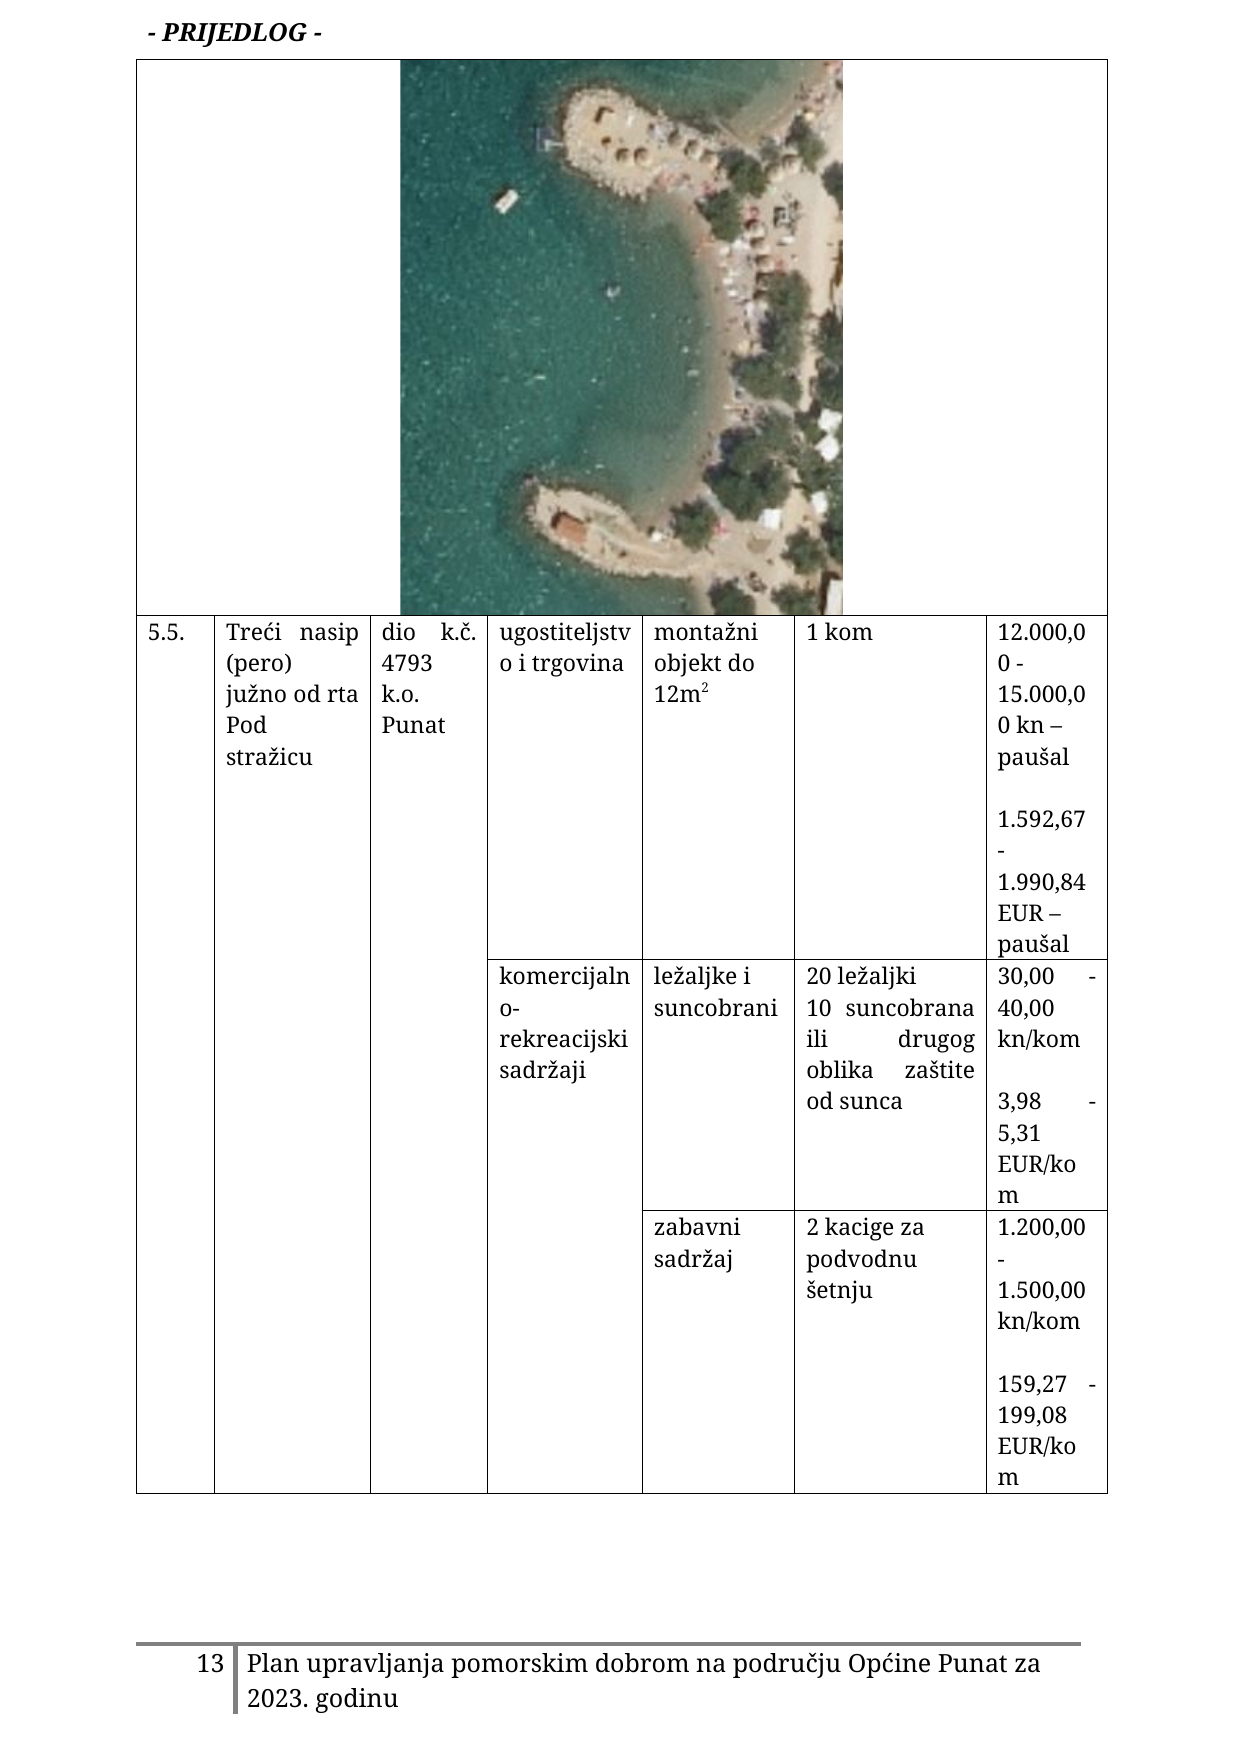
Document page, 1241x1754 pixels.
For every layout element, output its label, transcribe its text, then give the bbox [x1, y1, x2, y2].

table_cell 2 kacige za podvodnu šetnju [795, 1211, 986, 1493]
picture [400, 60, 843, 615]
table_cell [843, 60, 1107, 614]
table_cell dio k.č. 4793 k.o. Punat [371, 616, 487, 1493]
table_cell ugostiteljstvo i trgovina [488, 616, 642, 959]
table_cell 5.5. [137, 616, 214, 1493]
table_cell 20 ležaljki 10 suncobrana ili drugog oblika zaštite od sunca [795, 960, 986, 1210]
table_cell [137, 60, 400, 614]
table_cell ležaljke i suncobrani [643, 960, 794, 1210]
table_cell Treći nasip (pero) južno od rta Pod stražicu [215, 616, 370, 1493]
table_cell 1 kom [795, 616, 986, 959]
table_cell zabavni sadržaj [643, 1211, 794, 1493]
table_cell 1.200,00 - 1.500,00 kn/kom 159,27 - 199,08 EUR/kom [987, 1211, 1107, 1493]
table_cell 12.000,00 - 15.000,00 kn – paušal 1.592,67 - 1.990,84 EUR – paušal [987, 616, 1107, 959]
table_cell 30,00 - 40,00 kn/kom 3,98 - 5,31 EUR/kom [987, 960, 1107, 1210]
table_cell montažni objekt do 12m2 [643, 616, 794, 959]
table_cell komercijalno-rekreacijski sadržaji [488, 960, 642, 1493]
